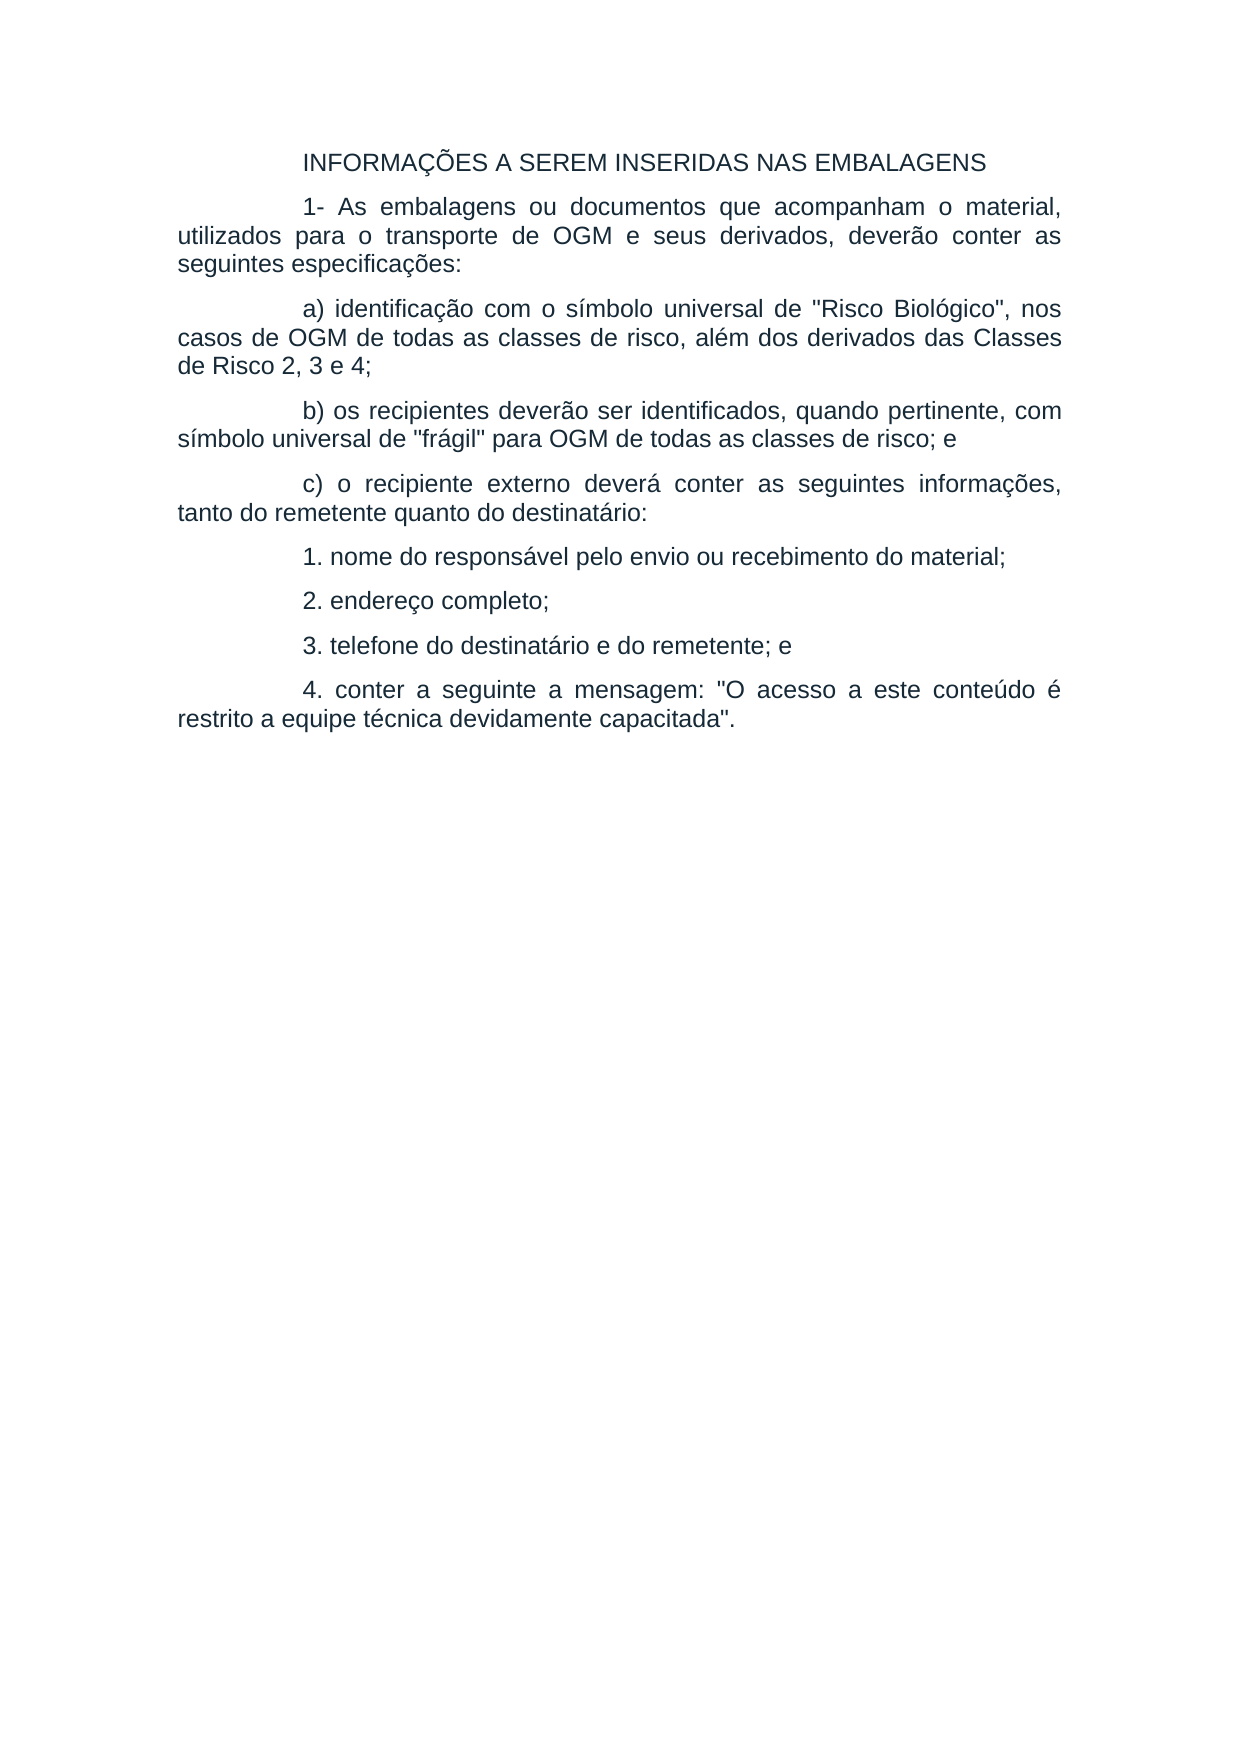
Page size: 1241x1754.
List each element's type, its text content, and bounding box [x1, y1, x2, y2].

text 1. nome do responsável pelo envio ou recebimento do material; [177, 542, 1063, 571]
text 1- As embalagens ou documentos que acompanham o material, utilizados para o transporte de OGM e seus derivados, deverão conter as seguintes especificações: [177, 192, 1063, 278]
text a) identificação com o símbolo universal de "Risco Biológico", nos casos de OGM de todas as classes de risco, além dos derivados das Classes de Risco 2, 3 e 4; [177, 294, 1063, 380]
text INFORMAÇÕES A SEREM INSERIDAS NAS EMBALAGENS [177, 148, 1063, 176]
text c) o recipiente externo deverá conter as seguintes informações, tanto do remetente quanto do destinatário: [177, 469, 1063, 526]
text 3. telefone do destinatário e do remetente; e [177, 631, 1063, 659]
text b) os recipientes deverão ser identificados, quando pertinente, com símbolo universal de "frágil" para OGM de todas as classes de risco; e [177, 396, 1063, 453]
text 2. endereço completo; [177, 586, 1063, 615]
text 4. conter a seguinte a mensagem: "O acesso a este conteúdo é restrito a equipe técnica devidamente capacitada". [177, 675, 1063, 733]
